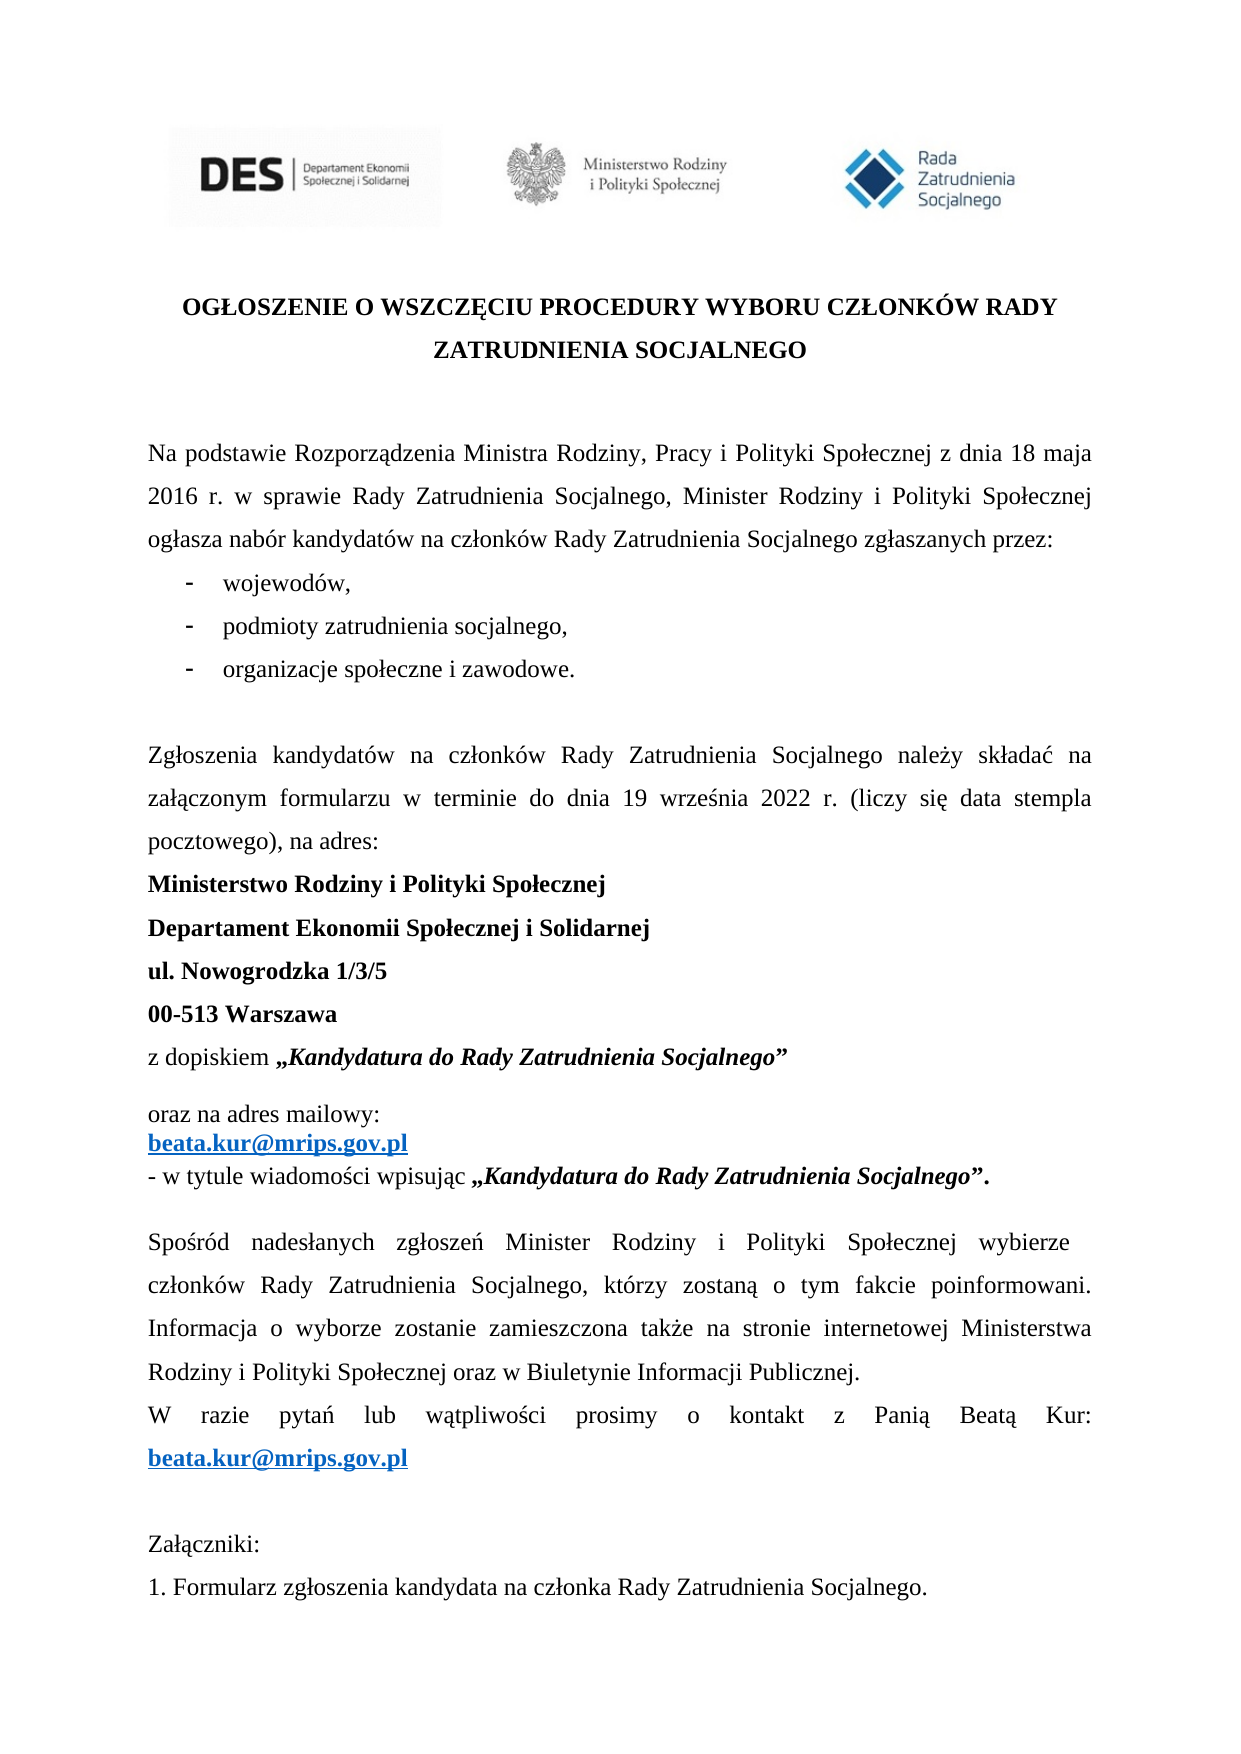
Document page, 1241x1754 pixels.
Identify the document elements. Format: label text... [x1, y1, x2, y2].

text - w tytule wiadomości wpisując „Kandydatura do Rady Zatrudnienia Socjalnego”. [148, 1161, 1093, 1190]
list wojewodów, [185, 568, 1093, 596]
text W razie pytań lub wątpliwości prosimy o kontakt z Panią Beatą Kur: beata.kur@mrips.gov.pl [148, 1400, 1093, 1472]
list organizacje społeczne i zawodowe. [185, 654, 1093, 683]
text Spośród nadesłanych zgłoszeń Minister Rodziny i Polityki Społecznej wybierze członków Rady Zatrudnienia Socjalnego, którzy zostaną o tym fakcie poinformowani. Informacja o wyborze zostanie zamieszczona także na stronie internetowej Ministerstwa Rodziny i Polityki Społecznej oraz w Biuletynie Informacji Publicznej. [148, 1227, 1093, 1385]
list podmioty zatrudnienia socjalnego, [185, 611, 1093, 639]
text oraz na adres mailowy: [148, 1099, 1093, 1128]
picture [147, 73, 1093, 293]
text Zgłoszenia kandydatów na członków Rady Zatrudnienia Socjalnego należy składać na załączonym formularzu w terminie do dnia 19 września 2022 r. (liczy się data stempla pocztowego), na adres: [148, 740, 1093, 855]
text Na podstawie Rozporządzenia Ministra Rodziny, Pracy i Polityki Społecznej z dnia 18 maja 2016 r. w sprawie Rady Zatrudnienia Socjalnego, Minister Rodziny i Polityki Społecznej ogłasza nabór kandydatów na członków Rady Zatrudnienia Socjalnego zgłaszanych przez: [148, 438, 1093, 553]
text ul. Nowogrodzka 1/3/5 [148, 956, 1093, 984]
text 00-513 Warszawa [148, 999, 1093, 1028]
text Ministerstwo Rodziny i Polityki Społecznej [148, 869, 1093, 898]
text OGŁOSZENIE O WSZCZĘCIU PROCEDURY WYBORU CZŁONKÓW RADY ZATRUDNIENIA SOCJALNEGO [148, 293, 1093, 364]
text 1. Formularz zgłoszenia kandydata na członka Rady Zatrudnienia Socjalnego. [148, 1572, 1093, 1601]
text Departament Ekonomii Społecznej i Solidarnej [148, 913, 1093, 941]
text z dopiskiem „Kandydatura do Rady Zatrudnienia Socjalnego” [148, 1042, 1093, 1071]
text Załączniki: [148, 1529, 1093, 1558]
text beata.kur@mrips.gov.pl [148, 1128, 1093, 1157]
